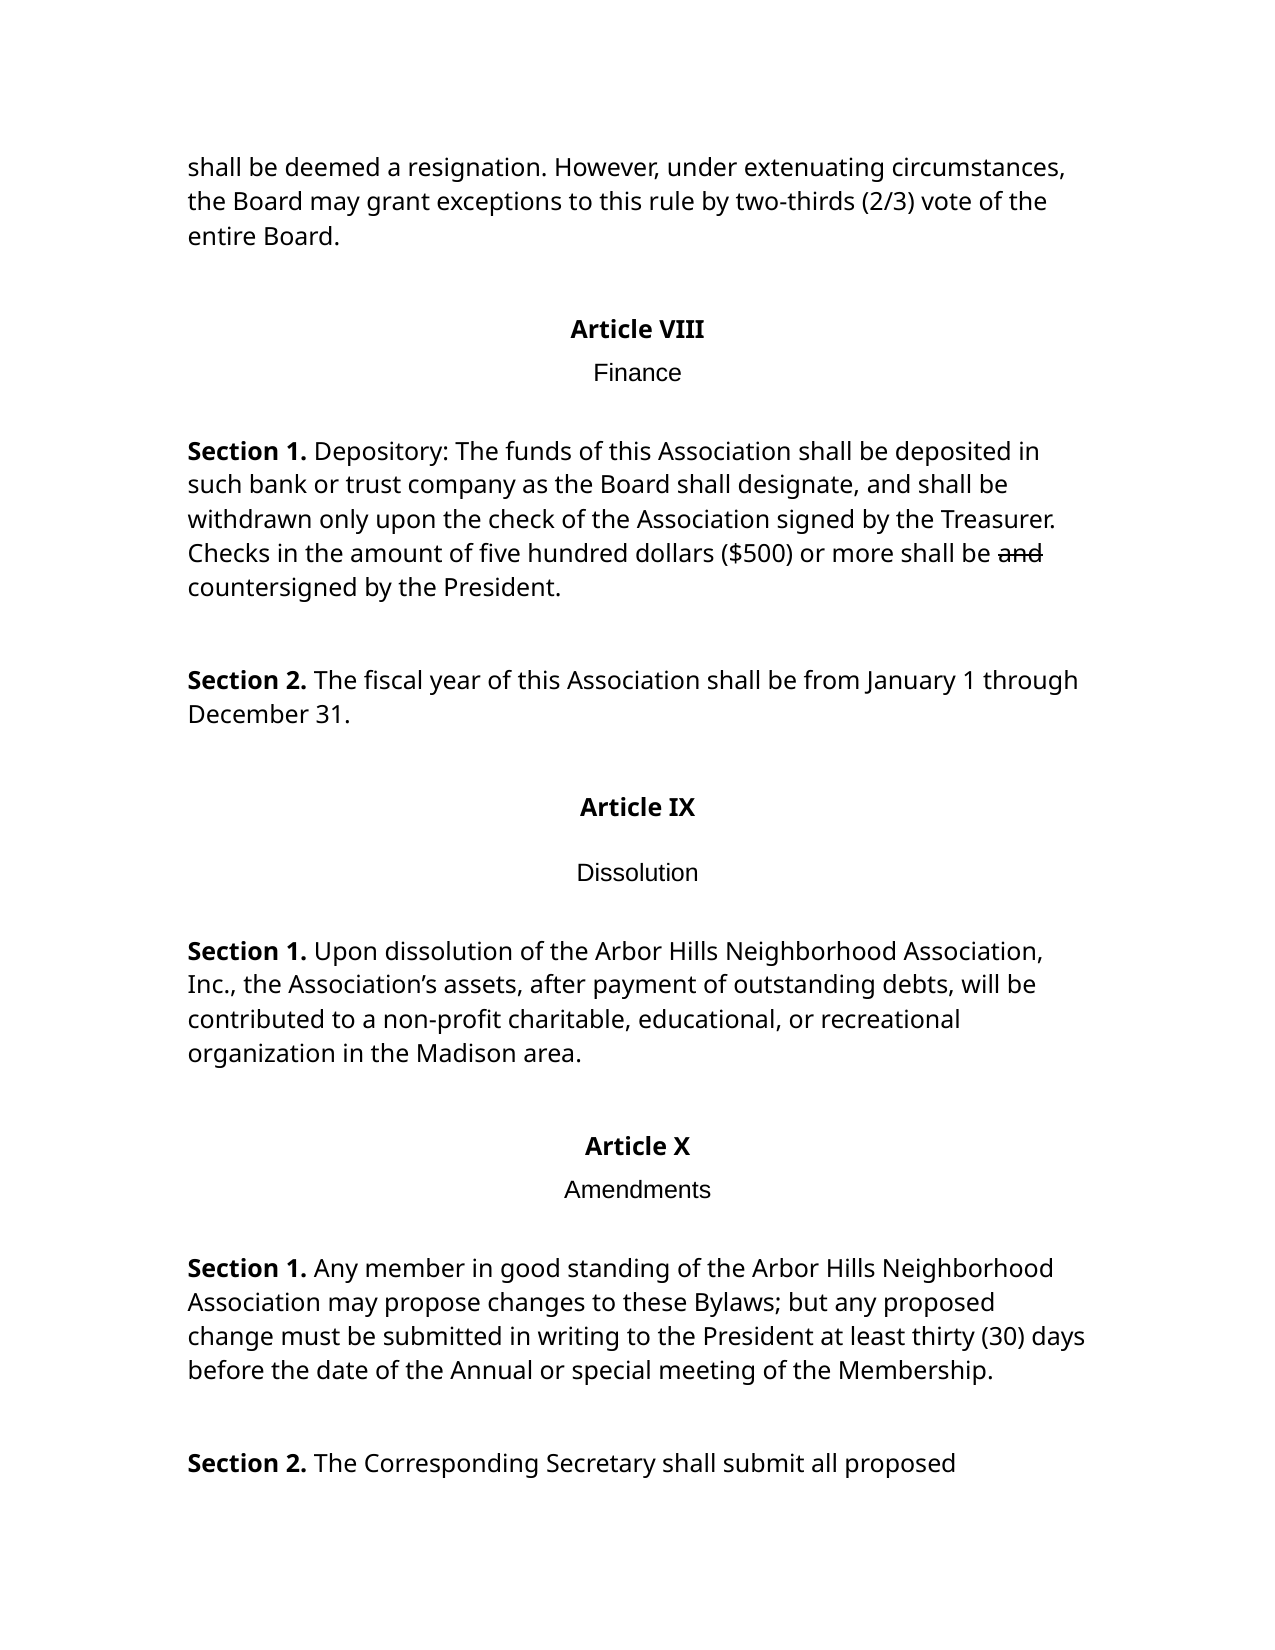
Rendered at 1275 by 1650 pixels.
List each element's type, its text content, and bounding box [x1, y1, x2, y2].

subtitle Finance [187, 358, 1087, 387]
text Article X [187, 1128, 1087, 1162]
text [187, 1446, 1087, 1480]
text Section 1. Upon dissolution of the Arbor Hills Neighborhood Association, Inc., the Association’s assets, after payment of outstanding debts, will be contributed to a non-profit charitable, educational, or recreational organization in the Madison area. [187, 933, 1087, 1069]
text Section 1. Any member in good standing of the Arbor Hills Neighborhood Association may propose changes to these Bylaws; but any proposed change must be submitted in writing to the President at least thirty (30) days before the date of the Annual or special meeting of the Membership. [187, 1250, 1087, 1387]
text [187, 150, 1087, 252]
subtitle Amendments [187, 1175, 1087, 1204]
text Section 2. The fiscal year of this Association shall be from January 1 through December 31. [187, 662, 1087, 731]
text Section 1. Depository: The funds of this Association shall be deposited in such bank or trust company as the Board shall designate, and shall be withdrawn only upon the check of the Association signed by the Treasurer. Checks in the amount of five hundred dollars ($500) or more shall be and countersigned by the President. [187, 433, 1087, 603]
text Article VIII [187, 311, 1087, 345]
subtitle Dissolution [187, 858, 1087, 887]
subtitle Article IX [187, 790, 1087, 824]
